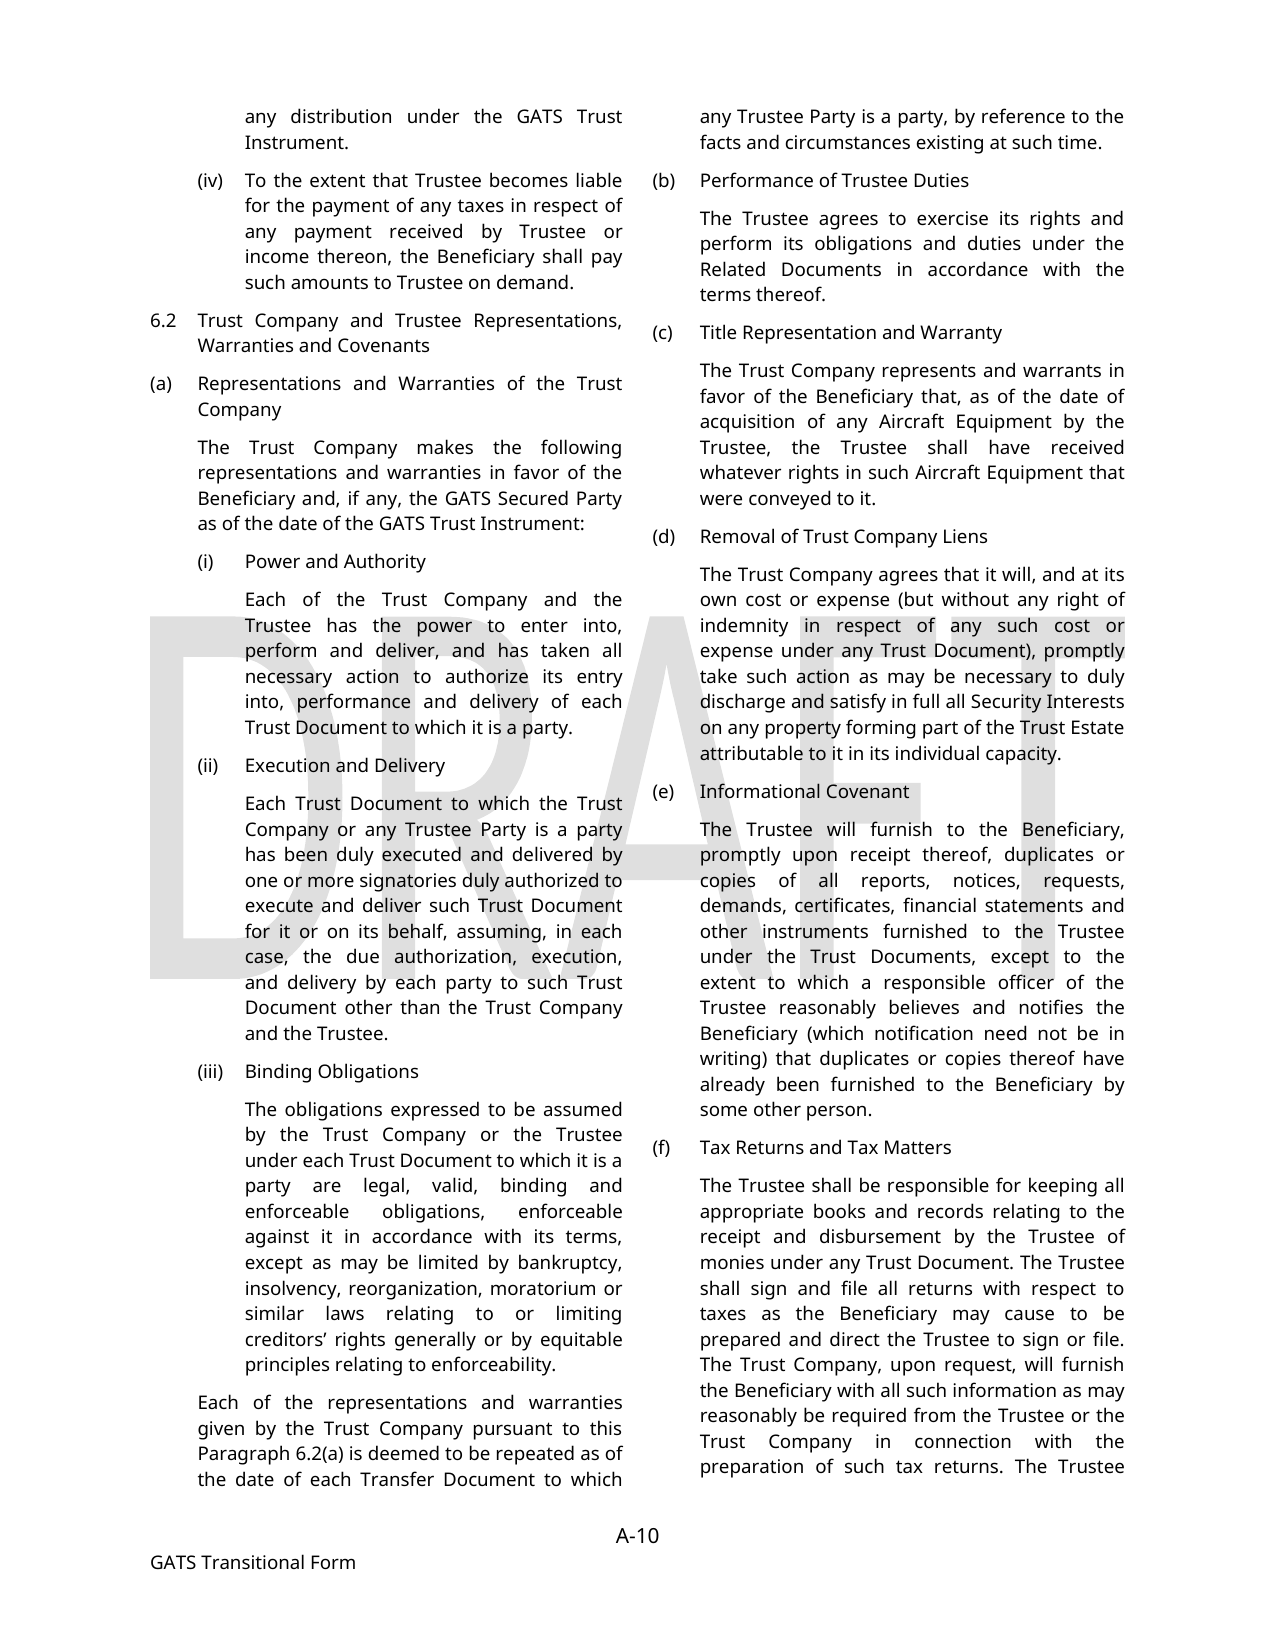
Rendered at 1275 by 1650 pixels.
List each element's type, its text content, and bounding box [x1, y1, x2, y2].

text Each of the representations and warranties given by the Trust Company pursuant to this Paragraph 6.2(a) is deemed to be repeated as of the date of each Transfer Document to which any Trustee Party is a party, by reference to the facts and circumstances existing at such time. [197, 1389, 623, 1491]
list Performance of Trustee Duties [652, 167, 1125, 192]
text The Trust Company makes the following representations and warranties in favor of the Beneficiary and, if any, the GATS Secured Party as of the date of the GATS Trust Instrument: [197, 434, 623, 536]
text Each of the representations and warranties given by the Trust Company pursuant to this Paragraph 6.2(a) is deemed to be repeated as of the date of each Transfer Document to which any Trustee Party is a party, by reference to the facts and circumstances existing at such time. [699, 103, 1125, 154]
list Title Representation and Warranty [652, 319, 1125, 345]
list To the extent that Trustee becomes liable for the payment of any taxes in respect of any payment received by Trustee or income thereon, the Beneficiary shall pay such amounts to Trustee on demand. [197, 167, 623, 294]
list Tax Returns and Tax Matters [652, 1135, 1125, 1160]
list Trust Company and Trustee Representations, Warranties and Covenants [150, 307, 623, 358]
list Removal of Trust Company Liens [652, 523, 1125, 549]
list Execution and Delivery [197, 752, 623, 778]
list Representations and Warranties of the Trust Company [150, 371, 623, 422]
list Binding Obligations [197, 1058, 623, 1084]
text The Trustee will furnish to the Beneficiary, promptly upon receipt thereof, duplicates or copies of all reports, notices, requests, demands, certificates, financial statements and other instruments furnished to the Trustee under the Trust Documents, except to the extent to which a responsible officer of the Trustee reasonably believes and notifies the Beneficiary (which notification need not be in writing) that duplicates or copies thereof have already been furnished to the Beneficiary by some other person. [699, 816, 1125, 1122]
list Power and Authority [197, 549, 623, 574]
text Each Trust Document to which the Trust Company or any Trustee Party is a party has been duly executed and delivered by one or more signatories duly authorized to execute and deliver such Trust Document for it or on its behalf, assuming, in each case, the due authorization, execution, and delivery by each party to such Trust Document other than the Trust Company and the Trustee. [244, 790, 623, 1046]
list Informational Covenant [652, 778, 1125, 803]
text The Trust Company agrees that it will, and at its own cost or expense (but without any right of indemnity in respect of any such cost or expense under any Trust Document), promptly take such action as may be necessary to duly discharge and satisfy in full all Security Interests on any property forming part of the Trust Estate attributable to it in its individual capacity. [699, 561, 1125, 765]
text The Trustee agrees to exercise its rights and perform its obligations and duties under the Related Documents in accordance with the terms thereof. [699, 205, 1125, 307]
text Each of the Trust Company and the Trustee has the power to enter into, perform and deliver, and has taken all necessary action to authorize its entry into, performance and delivery of each Trust Document to which it is a party. [244, 587, 623, 740]
text The Trust Company represents and warrants in favor of the Beneficiary that, as of the date of acquisition of any Aircraft Equipment by the Trustee, the Trustee shall have received whatever rights in such Aircraft Equipment that were conveyed to it. [699, 358, 1125, 511]
text The obligations expressed to be assumed by the Trust Company or the Trustee under each Trust Document to which it is a party are legal, valid, binding and enforceable obligations, enforceable against it in accordance with its terms, except as may be limited by bankruptcy, insolvency, reorganization, moratorium or similar laws relating to or limiting creditors’ rights generally or by equitable principles relating to enforceability. [244, 1096, 623, 1377]
